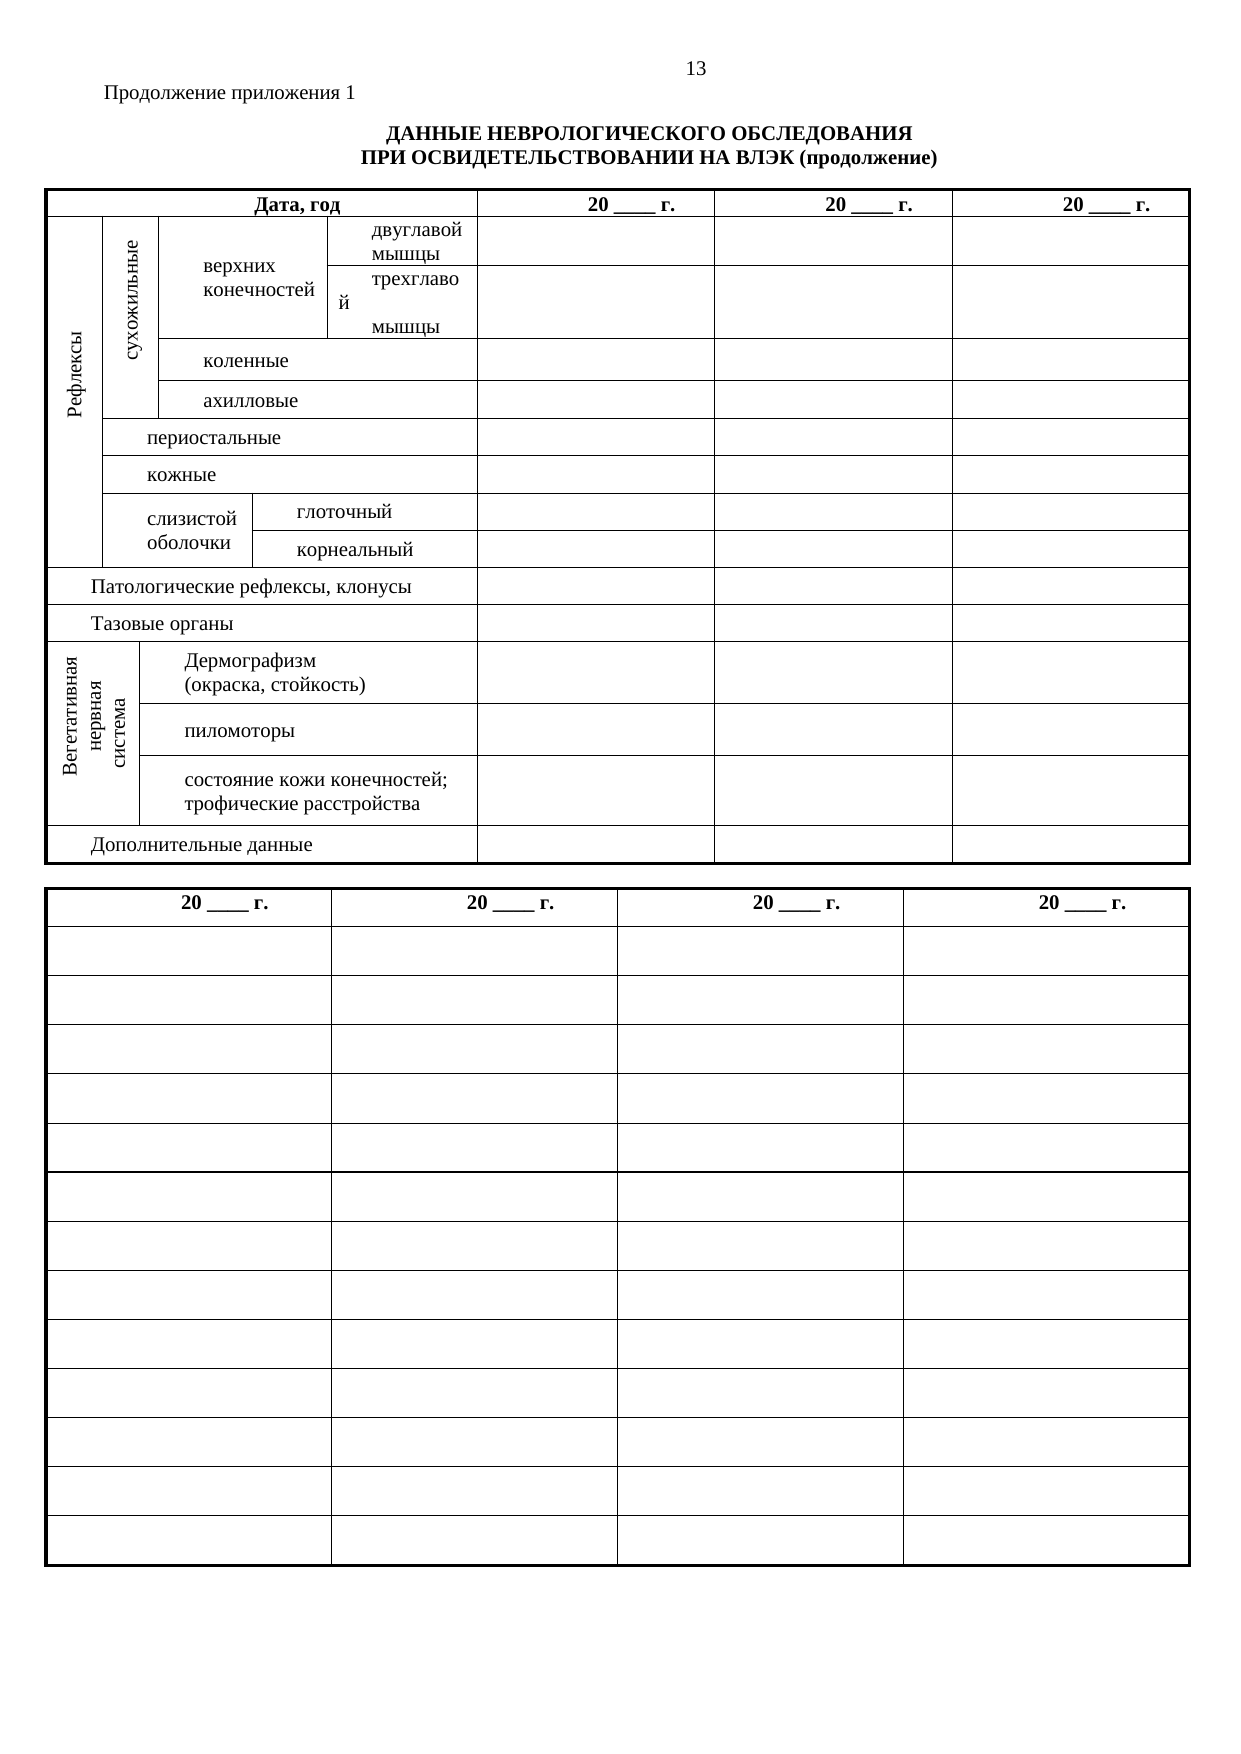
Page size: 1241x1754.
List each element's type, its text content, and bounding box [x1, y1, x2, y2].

table_header 20 ____ г. [953, 191, 1188, 216]
table_cell Дополнительные данные [48, 826, 477, 862]
table_cell [618, 1173, 903, 1221]
table_cell корнеальный [253, 531, 477, 567]
table_cell [715, 494, 952, 529]
table_cell [953, 266, 1188, 338]
table_header Дата, год [48, 191, 477, 216]
table_cell [332, 1271, 617, 1319]
table_cell [715, 826, 952, 862]
table_cell [478, 605, 714, 641]
table_cell [618, 1369, 903, 1417]
table_cell [332, 1124, 617, 1171]
table_cell состояние кожи конечностей; трофические расстройства [140, 756, 477, 825]
table_cell [715, 456, 952, 492]
table_cell [953, 704, 1188, 755]
table_cell [953, 381, 1188, 418]
table_cell [618, 1467, 903, 1515]
table_cell [904, 1516, 1188, 1564]
table_cell [48, 1418, 331, 1466]
table_cell [904, 1074, 1188, 1122]
table_cell [48, 1320, 331, 1368]
table_cell [618, 1222, 903, 1269]
table_cell [618, 1271, 903, 1319]
table_cell [478, 266, 714, 338]
table_cell [715, 381, 952, 418]
table_cell [618, 927, 903, 975]
table_cell периостальные [103, 419, 477, 455]
table_cell [478, 419, 714, 455]
table_cell [48, 1173, 331, 1221]
table_cell [478, 826, 714, 862]
table_cell [478, 531, 714, 567]
table_cell [48, 1074, 331, 1122]
table_cell верхних конечностей [159, 217, 327, 338]
table_cell [618, 1124, 903, 1171]
table_cell Патологические рефлексы, клонусы [48, 568, 477, 604]
table_cell ахилловые [159, 381, 477, 418]
text Продолжение приложения 1 [46, 80, 1219, 104]
table_cell [478, 456, 714, 492]
table_cell кожные [103, 456, 477, 492]
table_cell Рефлексы [48, 217, 102, 567]
table_cell [904, 976, 1188, 1024]
table_cell [715, 531, 952, 567]
table_cell [904, 1222, 1188, 1269]
table_cell [478, 642, 714, 703]
table_cell [953, 642, 1188, 703]
table_cell [715, 756, 952, 825]
table_header 20 ____ г. [715, 191, 952, 216]
table_cell [332, 927, 617, 975]
table_cell [715, 642, 952, 703]
table_cell [904, 1173, 1188, 1221]
table_cell [48, 1467, 331, 1515]
table_cell [953, 456, 1188, 492]
table_cell [48, 976, 331, 1024]
table_cell сухожильные [103, 217, 158, 418]
table_cell [715, 339, 952, 380]
table_cell [904, 1124, 1188, 1171]
table_header 20 ____ г. [618, 890, 903, 926]
table_cell [48, 1516, 331, 1564]
table_cell [904, 1369, 1188, 1417]
table_cell глоточный [253, 494, 477, 529]
table_cell [478, 704, 714, 755]
table_cell [332, 1320, 617, 1368]
table_cell [618, 1516, 903, 1564]
table_cell [332, 1369, 617, 1417]
table_cell [715, 266, 952, 338]
table_header 20 ____ г. [332, 890, 617, 926]
table_cell [332, 1222, 617, 1269]
table_cell [715, 704, 952, 755]
table_cell [618, 1025, 903, 1073]
table_cell [953, 826, 1188, 862]
table_cell [618, 1418, 903, 1466]
table_cell [715, 568, 952, 604]
table_cell [715, 419, 952, 455]
table_cell [904, 1467, 1188, 1515]
table_cell [332, 1173, 617, 1221]
table_cell [618, 976, 903, 1024]
table_cell [953, 531, 1188, 567]
table_header 20 ____ г. [904, 890, 1188, 926]
table_cell [953, 568, 1188, 604]
table_header 20 ____ г. [478, 191, 714, 216]
table_cell Тазовые органы [48, 605, 477, 641]
table_cell [332, 976, 617, 1024]
table_cell [904, 1418, 1188, 1466]
table_cell [332, 1418, 617, 1466]
table_cell [953, 419, 1188, 455]
table_cell [48, 1369, 331, 1417]
table_cell [332, 1074, 617, 1122]
table_cell [478, 217, 714, 265]
table_cell [48, 1222, 331, 1269]
table_cell Вегетативная нервная система [48, 642, 139, 825]
table_cell Дермографизм (окраска, стойкость) [140, 642, 477, 703]
text ПРИ ОСВИДЕТЕЛЬСТВОВАНИИ НА ВЛЭК (продолжение) [46, 145, 1219, 169]
table_cell пиломоторы [140, 704, 477, 755]
table_cell [48, 927, 331, 975]
table_cell [953, 339, 1188, 380]
table_cell коленные [159, 339, 477, 380]
table_cell [478, 339, 714, 380]
table_cell [332, 1025, 617, 1073]
table_cell слизистой оболочки [103, 494, 252, 567]
table_cell [478, 494, 714, 529]
table_cell [48, 1271, 331, 1319]
table_cell [332, 1467, 617, 1515]
table_cell [478, 756, 714, 825]
table_cell [618, 1320, 903, 1368]
table_cell [904, 927, 1188, 975]
table_cell [48, 1025, 331, 1073]
table_cell [618, 1074, 903, 1122]
table_cell двуглавой мышцы [328, 217, 477, 265]
table_cell [332, 1516, 617, 1564]
table_cell [48, 1124, 331, 1171]
table_cell [904, 1320, 1188, 1368]
table_cell [478, 568, 714, 604]
text ДАННЫЕ НЕВРОЛОГИЧЕСКОГО ОБСЛЕДОВАНИЯ [46, 121, 1219, 145]
text 13 [177, 56, 1181, 80]
table_cell [953, 756, 1188, 825]
table_cell [953, 605, 1188, 641]
table_cell [715, 217, 952, 265]
table_cell [953, 217, 1188, 265]
table_cell [904, 1025, 1188, 1073]
table_cell [478, 381, 714, 418]
table_cell [953, 494, 1188, 529]
table_cell трехглавой мышцы [328, 266, 477, 338]
table_cell [904, 1271, 1188, 1319]
table_header 20 ____ г. [48, 890, 331, 926]
table_cell [715, 605, 952, 641]
